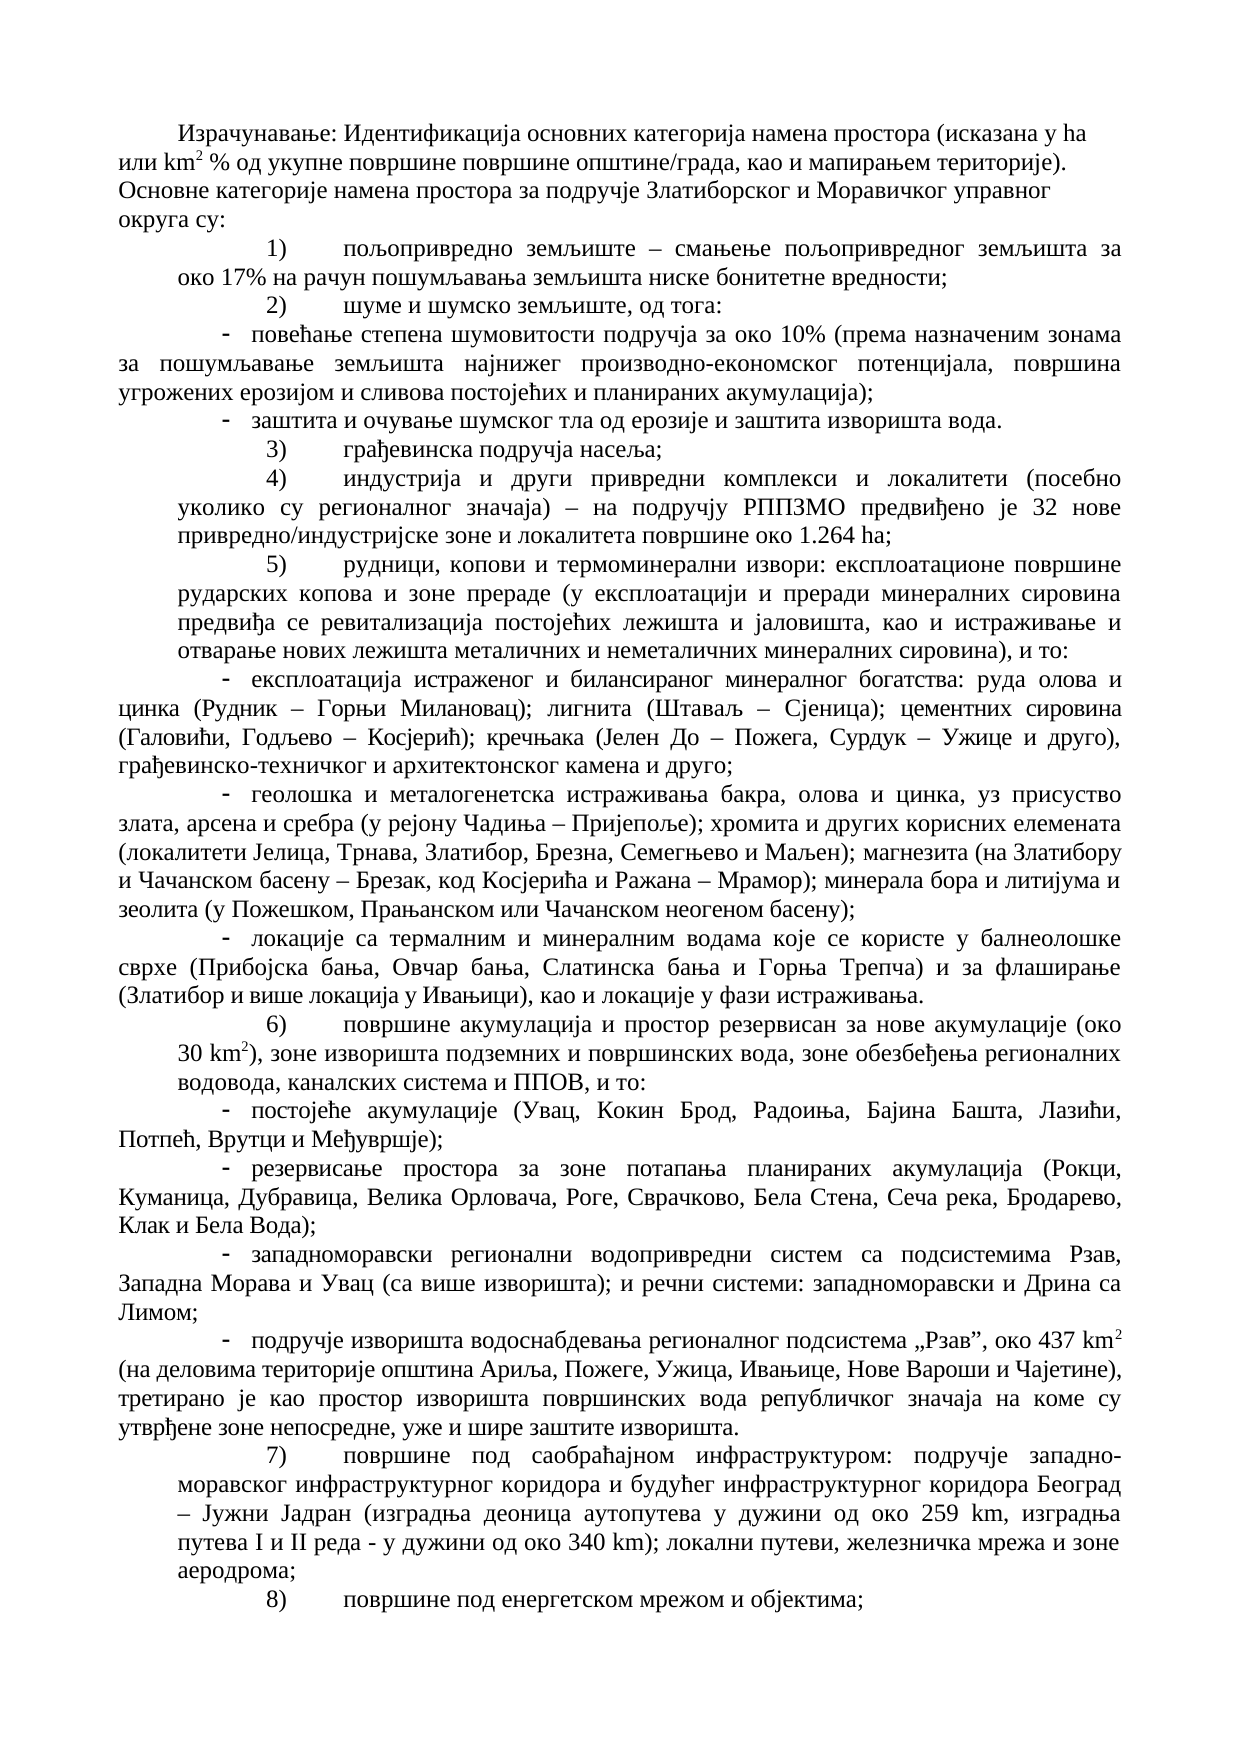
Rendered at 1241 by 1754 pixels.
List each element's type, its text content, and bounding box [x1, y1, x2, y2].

list подручје изворишта водоснабдевања регионалног подсистема „Рзав”, око 437 km2 (на деловима територије општина Ариља, Пожеге, Ужица, Ивањице, Нове Вароши и Чајетине), третирано је као простор изворишта површинских вода републичког значаја на коме су утврђене зоне непосредне, уже и шире заштите изворишта. [118, 1326, 1122, 1441]
list површине под енергетском мрежом и објектима; [177, 1584, 1122, 1613]
list површине под саобраћајном инфраструктуром: подручје западно-моравског инфраструктурног коридора и будућег инфраструктурног коридора Београд – Јужни Јадран (изградња деоница аутопутева у дужини од око 259 km, изградњa путева I и II реда - у дужини од око 340 km); локални путеви, железничка мрежа и зоне аеродрома; [177, 1441, 1122, 1584]
text Израчунавање: Идентификација основних категорија намена простора (исказана у ha или km2 % од укупне површине површине општине/града, као и мапирањем територије). Основне категорије намена простора за подручје Златиборског и Моравичког управног округа су: [118, 118, 1122, 233]
list шуме и шумско земљиште, од тога: [177, 291, 1122, 319]
list површине акумулација и простор резервисан за нове акумулације (око 30 km2), зоне изворишта подземних и површинских вода, зоне обезбеђења регионалних водовода, каналских система и ППОВ, и то: [177, 1009, 1122, 1096]
list резервисање простора за зоне потапања планираних акумулација (Рокци, Куманица, Дубравица, Велика Орловача, Роге, Сврачково, Бела Стена, Сеча река, Бродарево, Клак и Бела Вода); [118, 1153, 1122, 1239]
list експлоатација истраженог и билансираног минералног богатства: руда олова и цинка (Рудник – Горњи Милановац); лигнита (Штаваљ – Сјеница); цементних сировина (Галовићи, Годљево – Косјерић); кречњака (Јелен До – Пожега, Сурдук – Ужице и друго), грађевинско-техничког и архитектонског камена и друго; [118, 664, 1122, 779]
list повећање степена шумовитости подручја за око 10% (према назначеним зонама за пошумљавање земљишта најнижег производно-економског потенцијала, површина угрожених ерозијом и сливова постојећих и планираних акумулација); [118, 319, 1122, 406]
list заштита и очување шумског тла од ерозије и заштита изворишта вода. [118, 406, 1122, 434]
list грађевинска подручја насеља; [177, 434, 1122, 463]
list индустрија и други привредни комплекси и локалитети (посебно уколико су регионалног значаја) – на подручју РППЗМО предвиђено је 32 нове привредно/индустријске зоне и локалитета површине око 1.264 ha; [177, 463, 1122, 549]
list локације са термалним и минералним водама које се користе у балнеолошке сврхе (Прибојска бања, Овчар бања, Слатинска бања и Горња Трепча) и за флаширање (Златибор и више локацијa у Ивањици), као и локације у фази истраживања. [118, 923, 1122, 1009]
list постојеће акумулације (Увац, Кокин Брод, Радоиња, Бајина Башта, Лазићи, Потпећ, Врутци и Међувршје); [118, 1096, 1122, 1153]
list западноморавски регионални водопривредни систем са подсистемима Рзав, Западна Морава и Увац (са више изворишта); и речни системи: западноморавски и Дрина са Лимом; [118, 1239, 1122, 1326]
list рудници, копови и термоминерални извори: експлоатационе површине рударских копова и зоне прераде (у експлоатацији и преради минералних сировина предвиђа се ревитализација постојећих лежишта и јаловишта, као и истраживање и отварање нових лежишта металичних и неметаличних минералних сировина), и то: [177, 549, 1122, 664]
list геолошка и металогенетска истраживања бакра, олова и цинка, уз присуство злата, арсена и сребра (у рејону Чадиња – Пријепоље); хромита и других корисних елемената (локалитети Јелица, Трнава, Златибор, Брезна, Семегњево и Маљен); магнезита (на Златибору и Чачанском басену – Брезак, код Косјерића и Ражана – Мрамор); минерала бора и литијума и зеолита (у Пожешком, Прањанском или Чачанском неогеном басену); [118, 779, 1122, 923]
list пољопривредно земљиште – смањење пољопривредног земљишта за око 17% на рачун пошумљавања земљишта ниске бонитетне вредности; [177, 233, 1122, 291]
